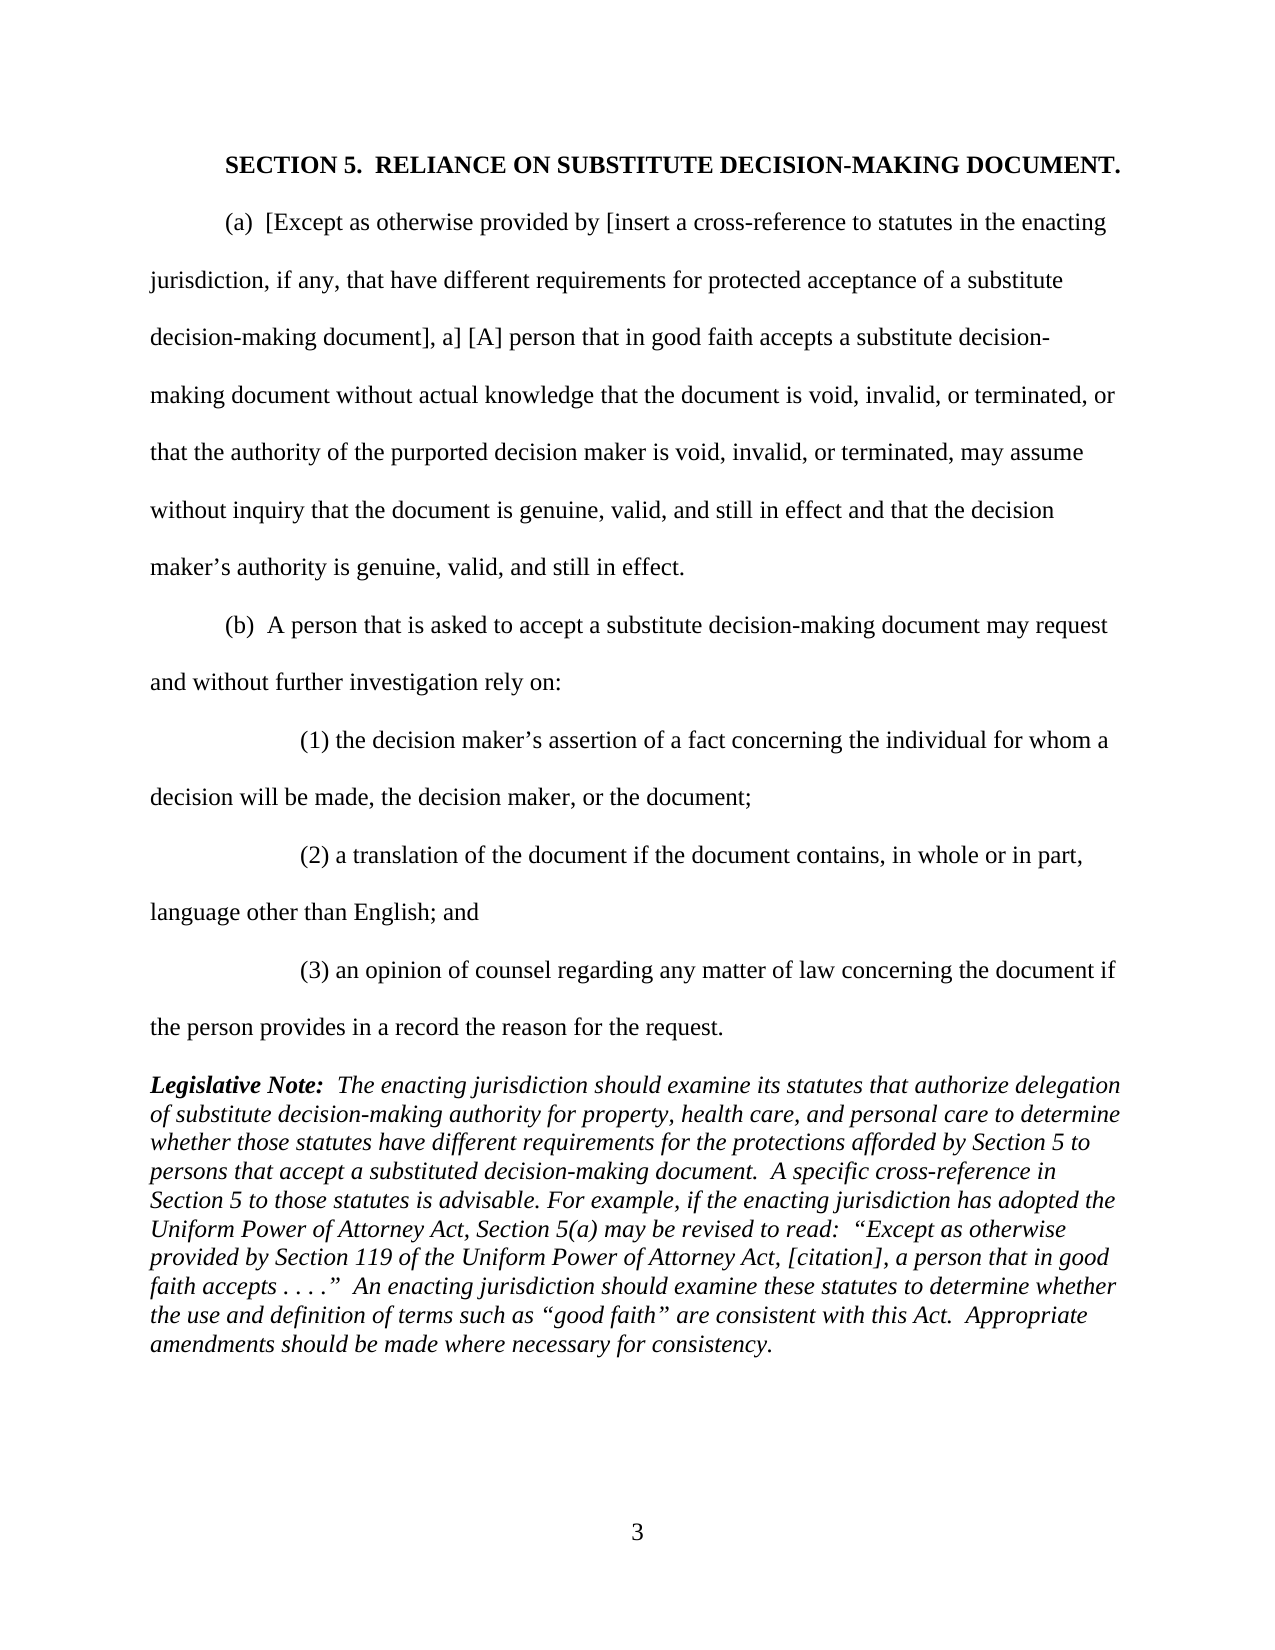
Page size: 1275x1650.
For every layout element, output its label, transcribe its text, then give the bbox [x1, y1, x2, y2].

text Legislative Note: The enacting jurisdiction should examine its statutes that authorize delegation of substitute decision-making authority for property, health care, and personal care to determine whether those statutes have different requirements for the protections afforded by Section 5 to persons that accept a substituted decision-making document. A specific cross-reference in Section 5 to those statutes is advisable. For example, if the enacting jurisdiction has adopted the Uniform Power of Attorney Act, Section 5(a) may be revised to read: “Except as otherwise provided by Section 119 of the Uniform Power of Attorney Act, [citation], a person that in good faith accepts . . . .” An enacting jurisdiction should examine these statutes to determine whether the use and definition of terms such as “good faith” are consistent with this Act. Appropriate amendments should be made where necessary for consistency. [150, 1070, 1125, 1357]
subtitle SECTION 5. RELIANCE ON SUBSTITUTE DECISION-MAKING DOCUMENT. [150, 150, 1125, 179]
text (1) the decision maker’s assertion of a fact concerning the individual for whom a decision will be made, the decision maker, or the document; [150, 725, 1125, 811]
list (b) A person that is asked to accept a substitute decision-making document may request and without further investigation rely on: [150, 610, 1125, 696]
text (3) an opinion of counsel regarding any matter of law concerning the document if the person provides in a record the reason for the request. [150, 955, 1125, 1041]
list (a) [Except as otherwise provided by [insert a cross-reference to statutes in the enacting jurisdiction, if any, that have different requirements for protected acceptance of a substitute decision-making document], a] [A] person that in good faith accepts a substitute decision-making document without actual knowledge that the document is void, invalid, or terminated, or that the authority of the purported decision maker is void, invalid, or terminated, may assume without inquiry that the document is genuine, valid, and still in effect and that the decision maker’s authority is genuine, valid, and still in effect. [150, 207, 1125, 581]
text (2) a translation of the document if the document contains, in whole or in part, language other than English; and [150, 840, 1125, 926]
